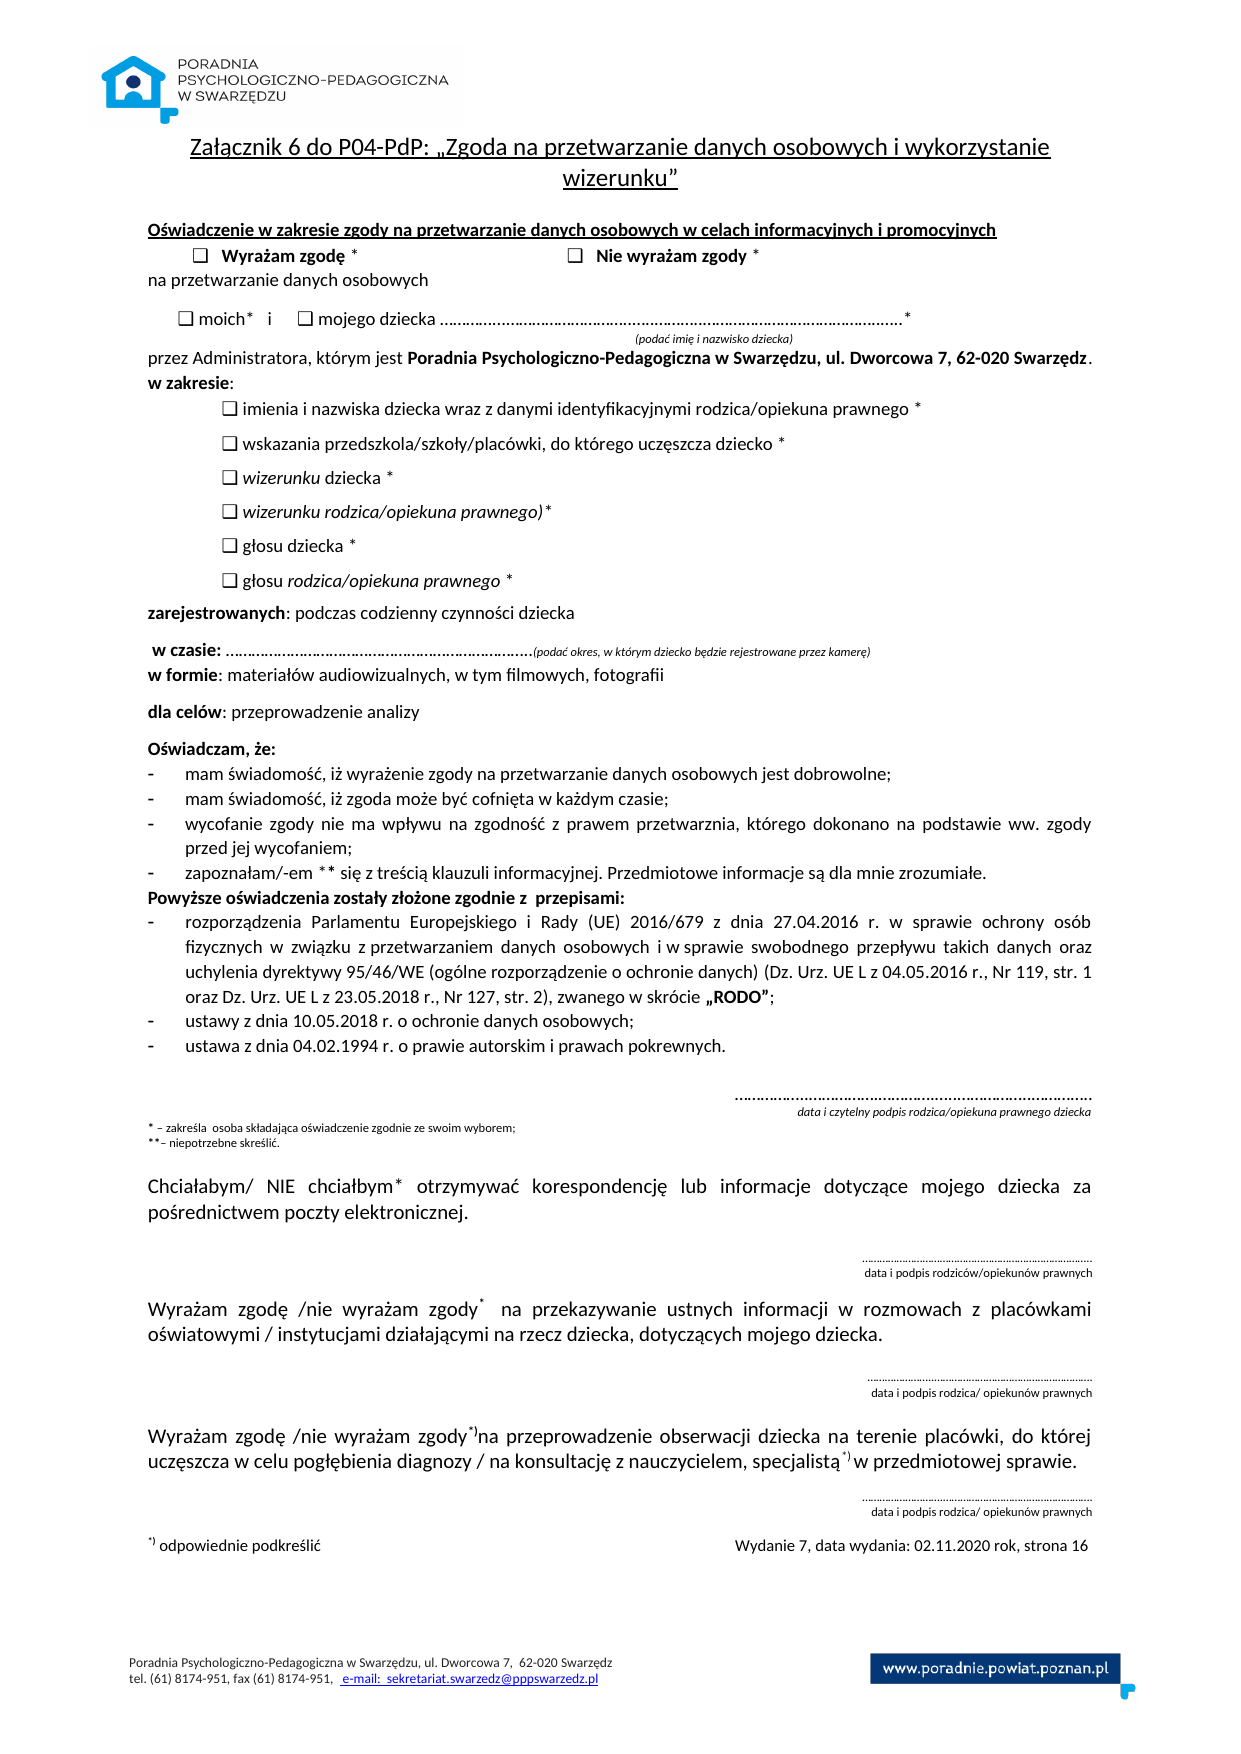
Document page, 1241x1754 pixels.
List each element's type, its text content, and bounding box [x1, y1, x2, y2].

text *) odpowiednie podkreślić Wydanie 7, data wydania: 02.11.2020 rok, strona 16 [148, 1535, 1093, 1555]
list przez Administratora, którym jest Poradnia Psychologiczno-Pedagogiczna w Swarzędzu, ul. Dworcowa 7, 62-020 Swarzędz. w zakresie: [148, 346, 1093, 394]
list Powyższe oświadczenia zostały złożone zgodnie z przepisami: [148, 886, 1093, 909]
text data i czytelny podpis rodzica/opiekuna prawnego dziecka [532, 1105, 1093, 1120]
list mam świadomość, iż wyrażenie zgody na przetwarzanie danych osobowych jest dobrowolne; [148, 762, 1093, 785]
list rozporządzenia Parlamentu Europejskiego i Rady (UE) 2016/679 z dnia 27.04.2016 r. w sprawie ochrony osób fizycznych w związku z przetwarzaniem danych osobowych i w sprawie swobodnego przepływu takich danych oraz uchylenia dyrektywy 95/46/WE (ogólne rozporządzenie o ochronie danych) (Dz. Urz. UE L z 04.05.2016 r., Nr 119, str. 1 oraz Dz. Urz. UE L z 23.05.2018 r., Nr 127, str. 2), zwanego w skrócie „RODO”; [148, 911, 1093, 1008]
list dla celów: przeprowadzenie analizy [148, 700, 1093, 723]
list ❑ imienia i nazwiska dziecka wraz z danymi identyfikacyjnymi rodzica/opiekuna prawnego * [221, 396, 1093, 421]
list ustawa z dnia 04.02.1994 r. o prawie autorskim i prawach pokrewnych. [148, 1034, 1093, 1057]
text ❑ moich* i ❑ mojego dziecka …………...………………………..…..………..…………………………………..…..* [177, 305, 1093, 331]
text ❑ głosu dziecka * [221, 533, 1093, 558]
text Załącznik 6 do P04-PdP: „Zgoda na przetwarzanie danych osobowych i wykorzystanie wizerunku” [148, 131, 1093, 192]
list Oświadczenie w zakresie zgody na przetwarzanie danych osobowych w celach informacyjnych i promocyjnych [148, 218, 1093, 241]
text ❑ wskazania przedszkola/szkoły/placówki, do którego uczęszcza dziecko * [221, 430, 1093, 455]
list w czasie: ……………………………………………………………..(podać okres, w którym dziecko będzie rejestrowane przez kamerę) [148, 638, 1093, 661]
list Oświadczam, że: [148, 737, 1093, 760]
picture [88, 43, 465, 132]
list wycofanie zgody nie ma wpływu na zgodność z prawem przetwarznia, którego dokonano na podstawie ww. zgody przed jej wycofaniem; [148, 812, 1093, 859]
text data i podpis rodzica/ opiekunów prawnych [148, 1504, 1093, 1520]
picture [869, 1652, 1138, 1700]
text Chciałabym/ NIE chciałbym* otrzymywać korespondencję lub informacje dotyczące mojego dziecka za pośrednictwem poczty elektronicznej. [148, 1173, 1093, 1224]
text * – zakreśla osoba składająca oświadczenie zgodnie ze swoim wyborem; [148, 1120, 1093, 1135]
text ……………………….……………………………………………. [148, 1489, 1093, 1504]
text ❑ Wyrażam zgodę * ❑ Nie wyrażam zgody * [192, 243, 1093, 268]
list zarejestrowanych: podczas codzienny czynności dziecka [148, 601, 1093, 624]
text …………………..………………………………………………. [148, 1369, 1093, 1385]
list w formie: materiałów audiowizualnych, w tym filmowych, fotografii [148, 663, 1093, 686]
text data i podpis rodziców/opiekunów prawnych [148, 1265, 1093, 1280]
text ❑ wizerunku dziecka * [221, 464, 1093, 490]
text …………………………………………………………………….. [148, 1250, 1093, 1265]
list zapoznałam/-em ** się z treścią klauzuli informacyjnej. Przedmiotowe informacje są dla mnie zrozumiałe. [148, 861, 1093, 884]
list mam świadomość, iż zgoda może być cofnięta w każdym czasie; [148, 787, 1093, 810]
text (podać imię i nazwisko dziecka) [635, 331, 1093, 346]
text Wyrażam zgodę /nie wyrażam zgody* na przekazywanie ustnych informacji w rozmowach z placówkami oświatowymi / instytucjami działającymi na rzecz dziecka, dotyczących mojego dziecka. [148, 1296, 1093, 1347]
list ustawy z dnia 10.05.2018 r. o ochronie danych osobowych; [148, 1009, 1093, 1032]
text Wyrażam zgodę /nie wyrażam zgody*)na przeprowadzenie obserwacji dziecka na terenie placówki, do której uczęszcza w celu pogłębienia diagnozy / na konsultację z nauczycielem, specjalistą*) w przedmiotowej sprawie. [148, 1423, 1093, 1474]
text data i podpis rodzica/ opiekunów prawnych [148, 1385, 1093, 1400]
list na przetwarzanie danych osobowych [148, 268, 1093, 291]
text ……………..…………….………….…..……………..………….. [532, 1082, 1093, 1105]
text ❑ głosu rodzica/opiekuna prawnego * [221, 567, 1093, 592]
text **– niepotrzebne skreślić. [148, 1135, 1093, 1151]
text ❑ wizerunku rodzica/opiekuna prawnego)* [221, 498, 1093, 524]
